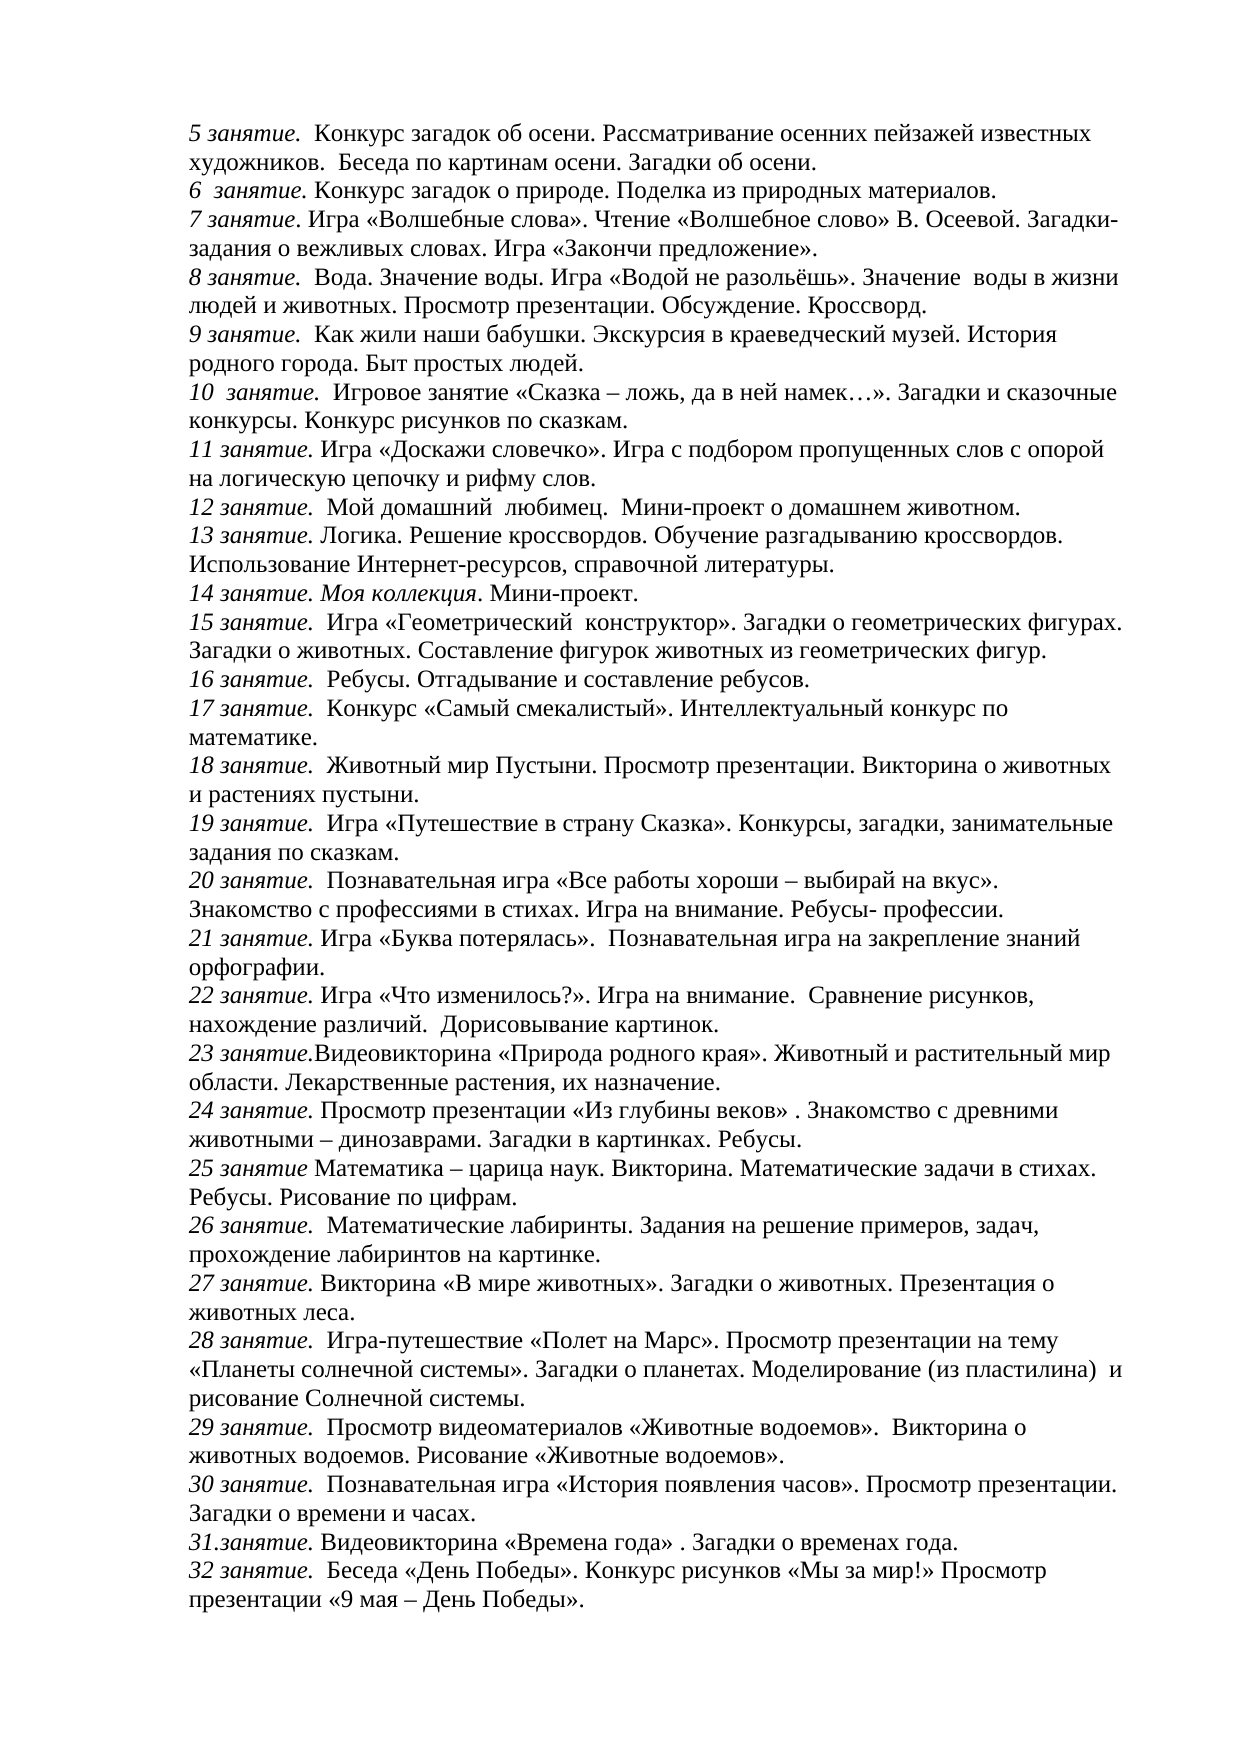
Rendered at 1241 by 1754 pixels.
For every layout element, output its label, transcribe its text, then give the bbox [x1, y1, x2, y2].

table_cell 13 занятие. Логика. Решение кроссвордов. Обучение разгадыванию кроссвордов. Использование Интернет-ресурсов, справочной литературы. [177, 521, 1137, 578]
table_cell 6 занятие. Конкурс загадок о природе. Поделка из природных материалов. [177, 176, 1137, 204]
table_cell 20 занятие. Познавательная игра «Все работы хороши – выбирай на вкус». Знакомство с профессиями в стихах. Игра на внимание. Ребусы- профессии. [177, 866, 1137, 923]
table_cell 29 занятие. Просмотр видеоматериалов «Животные водоемов». Викторина о животных водоемов. Рисование «Животные водоемов». [177, 1412, 1137, 1469]
table_cell 31.занятие. Видеовикторина «Времена года» . Загадки о временах года. [177, 1527, 1137, 1556]
table_cell 24 занятие. Просмотр презентации «Из глубины веков» . Знакомство с древними животными – динозаврами. Загадки в картинках. Ребусы. [177, 1096, 1137, 1153]
table_cell 15 занятие. Игра «Геометрический конструктор». Загадки о геометрических фигурах. Загадки о животных. Составление фигурок животных из геометрических фигур. [177, 607, 1137, 664]
table_cell 7 занятие. Игра «Волшебные слова». Чтение «Волшебное слово» В. Осеевой. Загадки-задания о вежливых словах. Игра «Закончи предложение». [177, 204, 1137, 262]
table_cell 26 занятие. Математические лабиринты. Задания на решение примеров, задач, прохождение лабиринтов на картинке. [177, 1211, 1137, 1268]
table_cell 28 занятие. Игра-путешествие «Полет на Марс». Просмотр презентации на тему «Планеты солнечной системы». Загадки о планетах. Моделирование (из пластилина) и рисование Солнечной системы. [177, 1326, 1137, 1412]
table_cell 5 занятие. Конкурс загадок об осени. Рассматривание осенних пейзажей известных художников. Беседа по картинам осени. Загадки об осени. [177, 118, 1137, 176]
table_cell 12 занятие. Мой домашний любимец. Мини-проект о домашнем животном. [177, 492, 1137, 521]
table_cell 8 занятие. Вода. Значение воды. Игра «Водой не разольёшь». Значение воды в жизни людей и животных. Просмотр презентации. Обсуждение. Кроссворд. [177, 262, 1137, 319]
table_cell 11 занятие. Игра «Доскажи словечко». Игра с подбором пропущенных слов с опорой на логическую цепочку и рифму слов. [177, 434, 1137, 492]
table_cell 16 занятие. Ребусы. Отгадывание и составление ребусов. [177, 664, 1137, 693]
table_cell 17 занятие. Конкурс «Самый смекалистый». Интеллектуальный конкурс по математике. [177, 693, 1137, 751]
table_cell 22 занятие. Игра «Что изменилось?». Игра на внимание. Сравнение рисунков, нахождение различий. Дорисовывание картинок. [177, 981, 1137, 1038]
table_cell 23 занятие.Видеовикторина «Природа родного края». Животный и растительный мир области. Лекарственные растения, их назначение. [177, 1038, 1137, 1096]
table_cell 25 занятие Математика – царица наук. Викторина. Математические задачи в стихах. Ребусы. Рисование по цифрам. [177, 1153, 1137, 1211]
table_cell 32 занятие. Беседа «День Победы». Конкурс рисунков «Мы за мир!» Просмотр презентации «9 мая – День Победы». [177, 1556, 1137, 1613]
table_cell 30 занятие. Познавательная игра «История появления часов». Просмотр презентации. Загадки о времени и часах. [177, 1469, 1137, 1527]
table_cell 9 занятие. Как жили наши бабушки. Экскурсия в краеведческий музей. История родного города. Быт простых людей. [177, 319, 1137, 377]
table_cell 14 занятие. Моя коллекция. Мини-проект. [177, 578, 1137, 607]
table_cell 19 занятие. Игра «Путешествие в страну Сказка». Конкурсы, загадки, занимательные задания по сказкам. [177, 808, 1137, 866]
table_cell 10 занятие. Игровое занятие «Сказка – ложь, да в ней намек…». Загадки и сказочные конкурсы. Конкурс рисунков по сказкам. [177, 377, 1137, 434]
table_cell 18 занятие. Животный мир Пустыни. Просмотр презентации. Викторина о животных и растениях пустыни. [177, 751, 1137, 808]
table_cell 27 занятие. Викторина «В мире животных». Загадки о животных. Презентация о животных леса. [177, 1268, 1137, 1326]
table_cell 21 занятие. Игра «Буква потерялась». Познавательная игра на закрепление знаний орфографии. [177, 923, 1137, 981]
